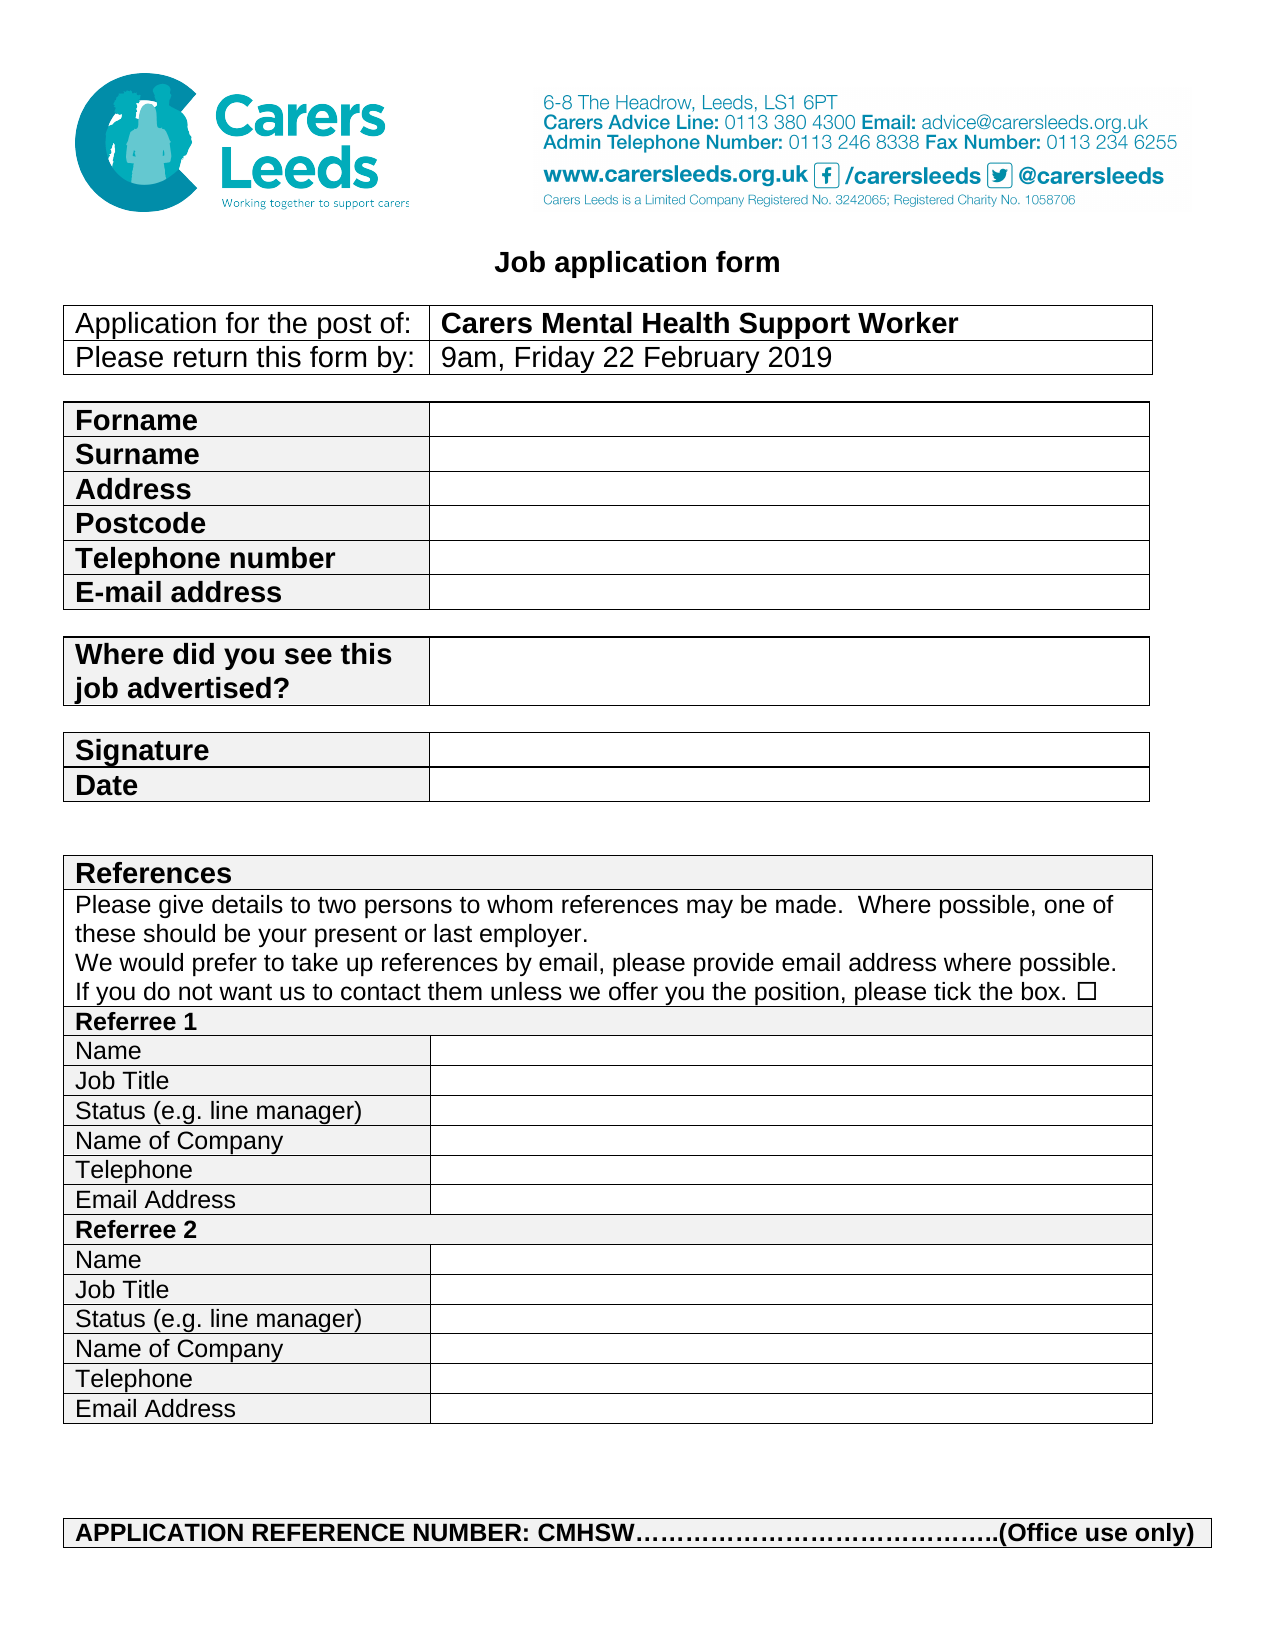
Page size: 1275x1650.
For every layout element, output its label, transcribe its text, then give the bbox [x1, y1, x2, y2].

table_cell [430, 768, 1149, 801]
table_cell Referree 1 [64, 1007, 1152, 1035]
table_cell Job Title [64, 1275, 430, 1303]
table_cell [431, 1156, 1152, 1184]
table_cell Status (e.g. line manager) [64, 1096, 430, 1125]
table_cell [431, 1334, 1152, 1363]
table_cell Name of Company [64, 1126, 430, 1154]
table_cell [431, 1245, 1152, 1274]
table_cell Email Address [64, 1394, 430, 1423]
table_cell Job Title [64, 1066, 430, 1095]
table_header [430, 403, 1149, 436]
table_cell 9am, Friday 22 February 2019 [430, 341, 1152, 374]
table_cell Referree 2 [64, 1215, 1152, 1244]
table_cell Telephone [64, 1156, 430, 1184]
table_cell [430, 506, 1149, 540]
table_cell [431, 1305, 1152, 1333]
picture [533, 87, 1192, 212]
table_cell [431, 1126, 1152, 1154]
table_cell Date [64, 768, 429, 801]
table_header References [64, 856, 1152, 889]
table_cell Postcode [64, 506, 429, 540]
table_cell E-mail address [64, 575, 429, 609]
table_cell Name of Company [64, 1334, 430, 1363]
table_cell [431, 1364, 1152, 1393]
table_cell Name [64, 1245, 430, 1274]
table_cell Telephone number [64, 541, 429, 574]
table_cell Status (e.g. line manager) [64, 1305, 430, 1333]
table_header [430, 638, 1149, 704]
table_cell Email Address [64, 1185, 430, 1214]
table_cell [431, 1066, 1152, 1095]
table_header Application for the post of: [64, 306, 429, 339]
table_cell Telephone [64, 1364, 430, 1393]
table_header Carers Mental Health Support Worker [430, 306, 1152, 339]
table_cell [431, 1036, 1152, 1065]
table_cell [431, 1185, 1152, 1214]
picture [75, 73, 409, 212]
table_header Where did you see this job advertised? [64, 638, 429, 704]
table_cell Surname [64, 437, 429, 471]
table_cell [431, 1394, 1152, 1423]
table_cell Name [64, 1036, 430, 1065]
table_header [430, 733, 1149, 766]
table_header Signature [64, 733, 429, 766]
table_cell [430, 541, 1149, 574]
table_cell Please give details to two persons to whom references may be made. Where possible, one of these should be your present or last employer. We would prefer to take up references by email, please provide email address where possible. If you do not want us to contact them unless we offer you the position, please tick the box. [64, 890, 1152, 1006]
text Job application form [75, 245, 1200, 278]
table_header Forname [64, 403, 429, 436]
table_cell [431, 1096, 1152, 1125]
table_cell [430, 437, 1149, 471]
table_cell Please return this form by: [64, 341, 429, 374]
table_cell [430, 472, 1149, 505]
table_cell Address [64, 472, 429, 505]
table_cell [430, 575, 1149, 609]
table_cell [431, 1275, 1152, 1303]
